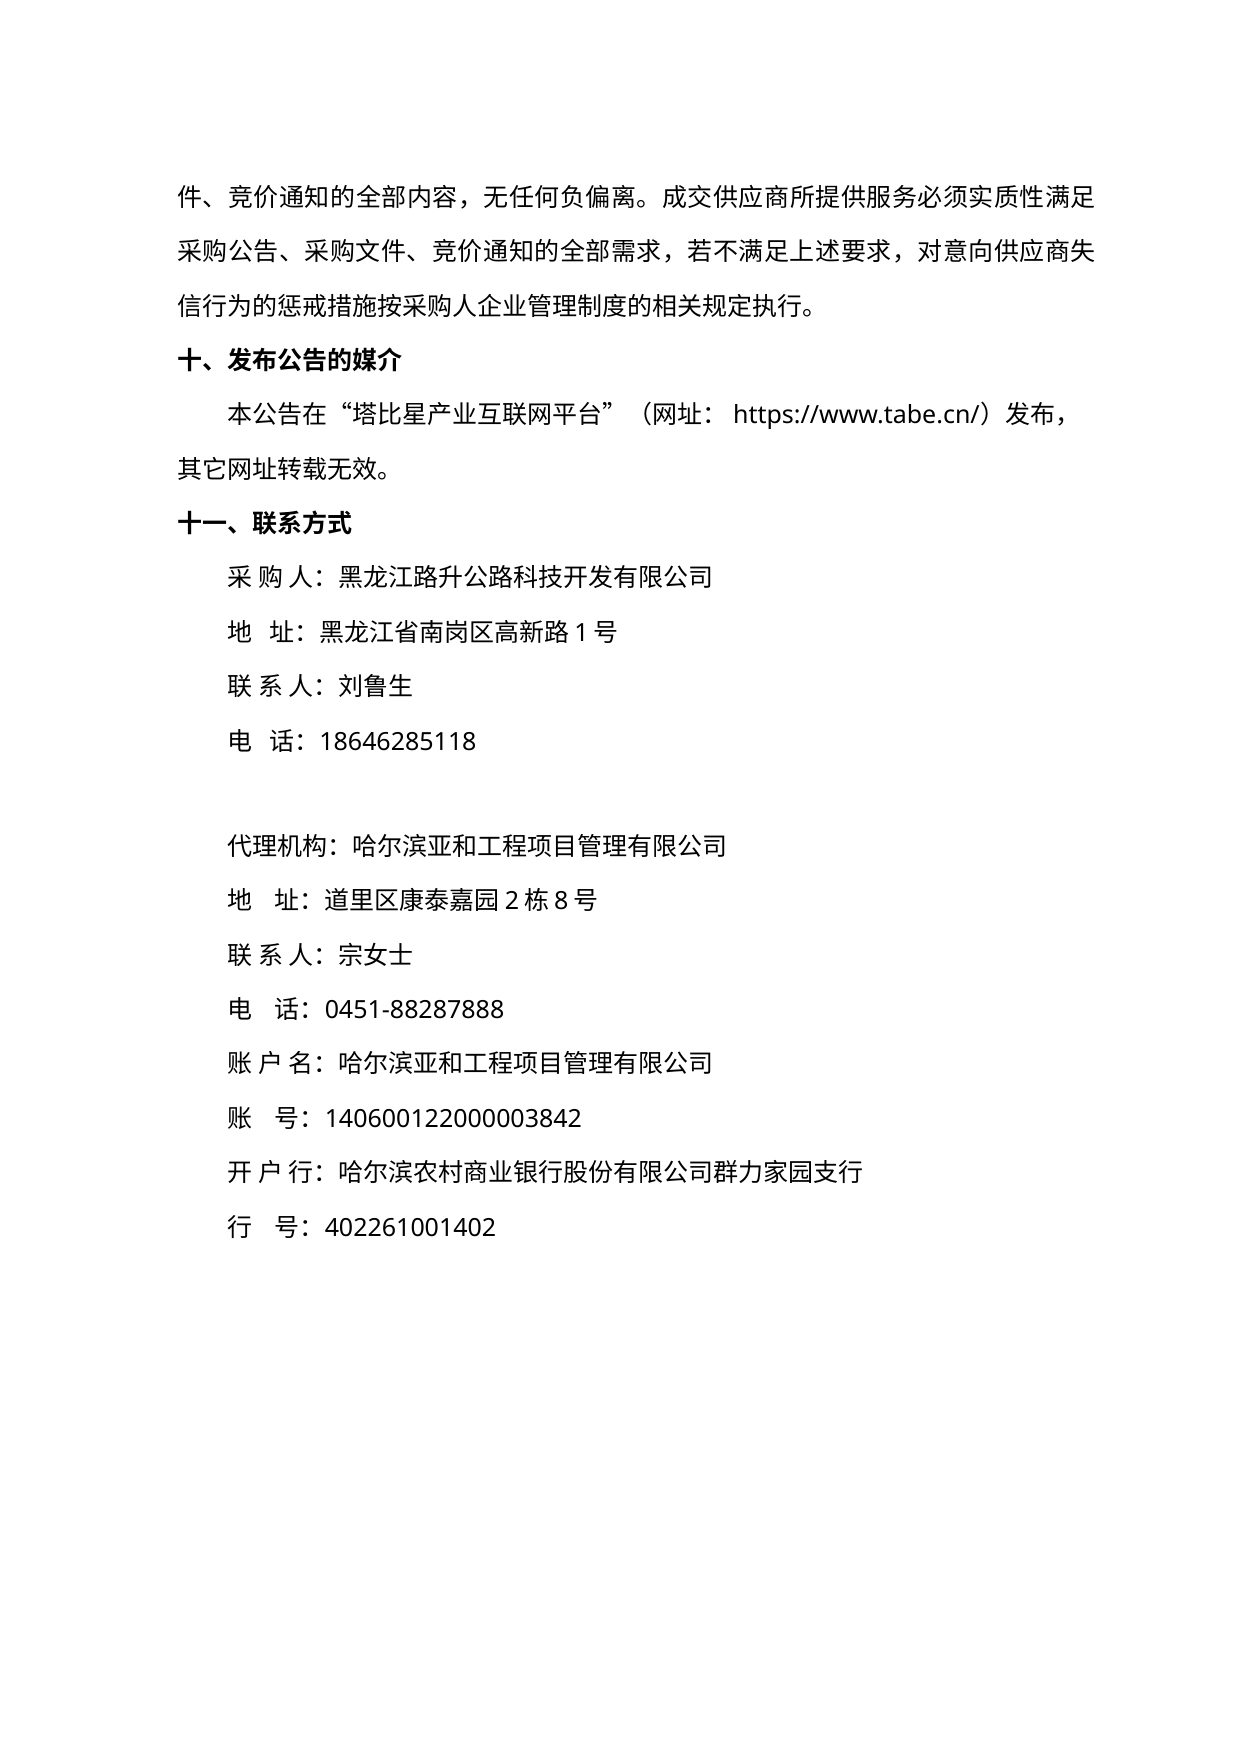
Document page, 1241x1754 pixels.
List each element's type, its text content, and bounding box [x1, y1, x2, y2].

text 联 系 人：刘鲁生 [177, 667, 1092, 703]
text 地 址：黑龙江省南岗区高新路1号 [177, 612, 1092, 648]
text 账 户 名：哈尔滨亚和工程项目管理有限公司 [177, 1044, 1098, 1080]
subtitle 十、发布公告的媒介 [177, 340, 1092, 377]
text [177, 177, 1098, 322]
text 采 购 人：黑龙江路升公路科技开发有限公司 [177, 558, 1092, 594]
text 开 户 行：哈尔滨农村商业银行股份有限公司群力家园支行 [177, 1153, 1098, 1189]
text 本公告在“塔比星产业互联网平台”（网址： https://www.tabe.cn/）发布，其它网址转载无效。 [177, 395, 1098, 485]
text 地 址：道里区康泰嘉园2栋8号 [177, 881, 1098, 917]
subtitle 十一、联系方式 [177, 503, 1092, 540]
text 行 号：402261001402 [177, 1207, 1098, 1243]
text 电 话：0451-88287888 [177, 989, 1098, 1026]
text 代理机构：哈尔滨亚和工程项目管理有限公司 [177, 826, 1098, 863]
text 电 话：18646285118 [177, 721, 1092, 757]
text 账 号：140600122000003842 [177, 1098, 1098, 1134]
text 联 系 人：宗女士 [177, 935, 1098, 971]
